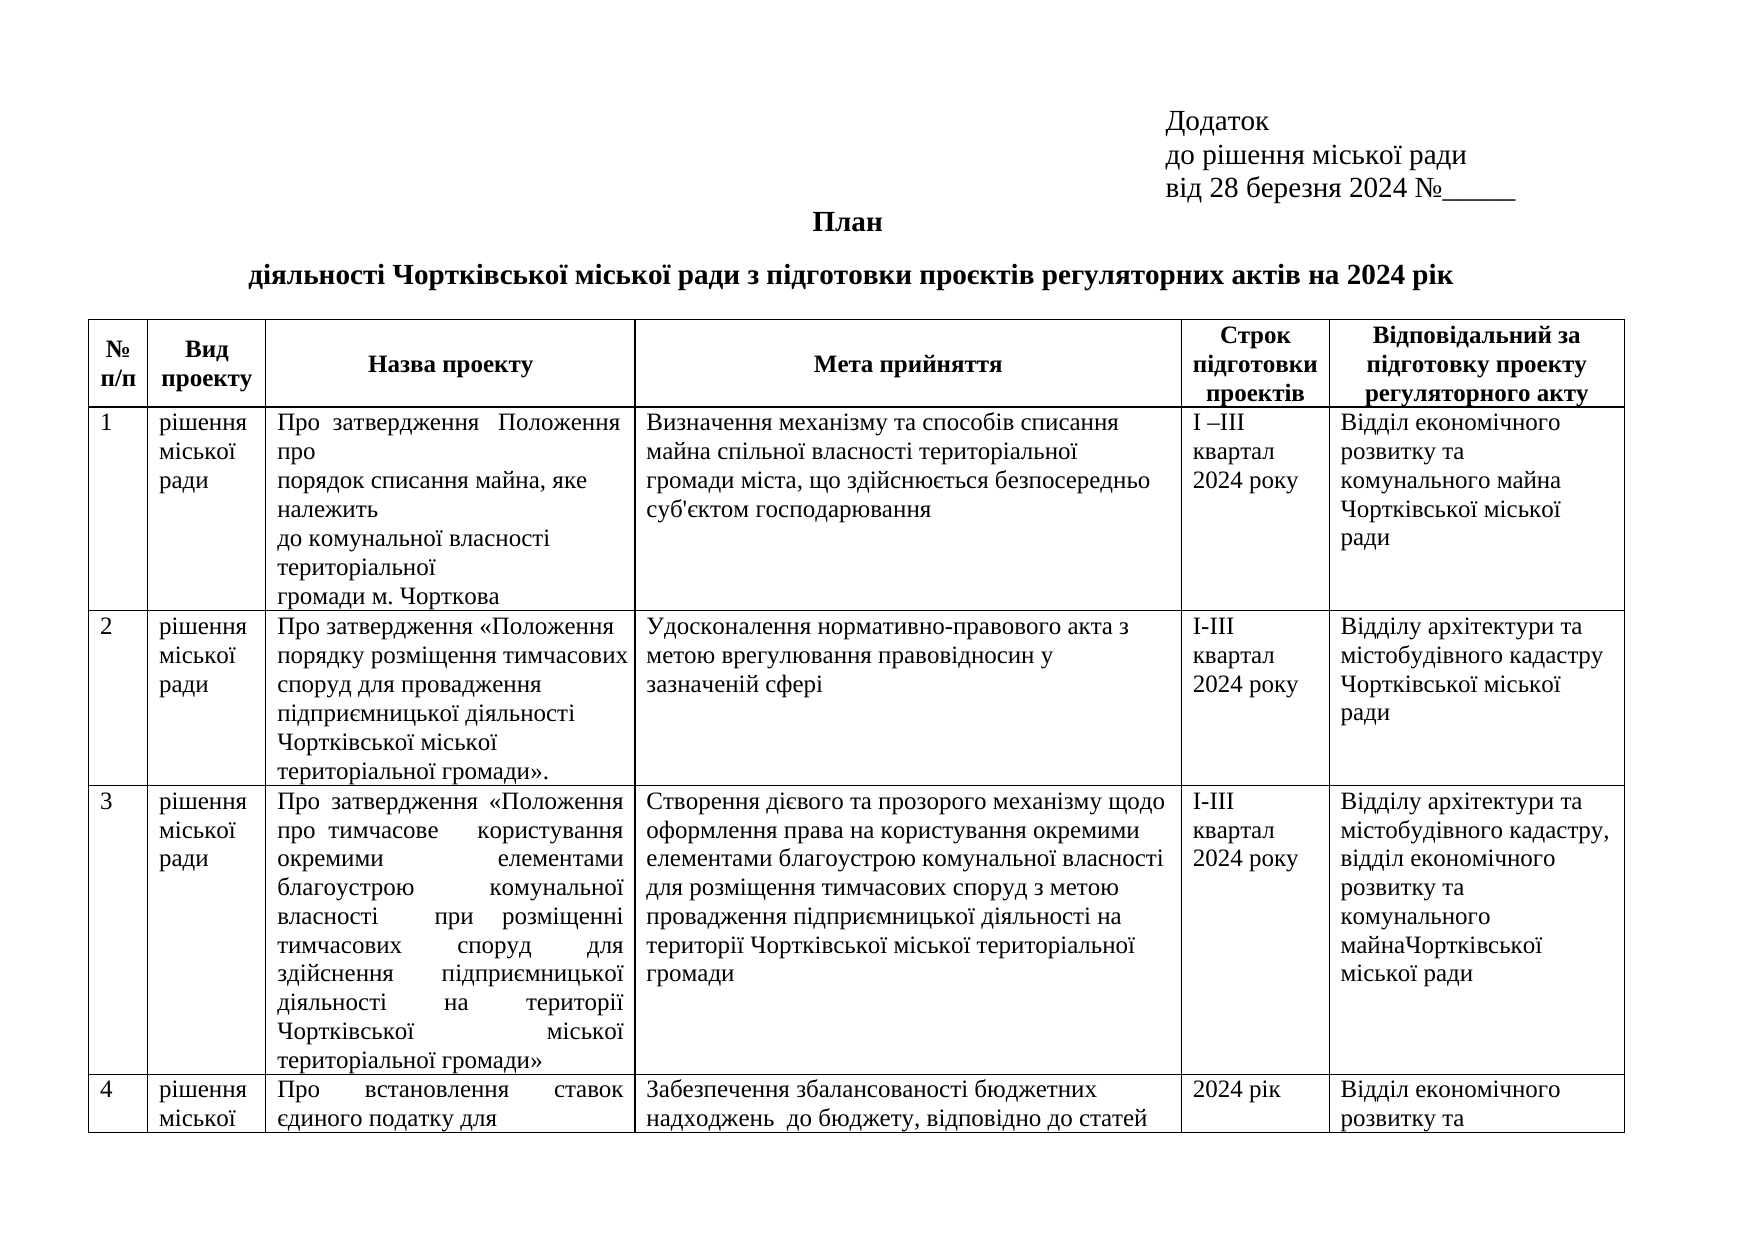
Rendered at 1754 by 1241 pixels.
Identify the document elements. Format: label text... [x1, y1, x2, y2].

table_cell Удосконалення нормативно-правового акта з метою врегулювання правовідносин у зазначеній сфері [636, 611, 1181, 785]
table_header Назва проекту [266, 320, 634, 406]
table_cell рішення міської ради [148, 611, 265, 785]
table_cell 1 [89, 408, 147, 610]
table_header Мета прийняття [636, 320, 1181, 406]
table_cell І-ІІІ квартал 2024 року [1182, 611, 1329, 785]
text від 28 березня 2024 №_____ [1092, 171, 1636, 204]
table_cell Про затвердження Положення про порядок списання майна, яке належить до комунальної власності територіальної громади м. Чорткова [266, 408, 634, 610]
table_cell 2024 рік [1182, 1075, 1329, 1132]
table_cell рішення міської ради [148, 408, 265, 610]
text Додаток [1092, 103, 1636, 137]
text діяльності Чортківської міської ради з підготовки проєктів регуляторних актів на 2024 рік [59, 257, 1636, 290]
table_header № п/п [89, 320, 147, 406]
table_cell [266, 1075, 634, 1132]
text до рішення міської ради [1092, 137, 1636, 171]
text План [59, 204, 1636, 238]
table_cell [636, 1075, 1181, 1132]
table_cell Створення дієвого та прозорого механізму щодо оформлення права на користування окремими елементами благоустрою комунальної власності для розміщення тимчасових споруд з метою провадження підприємницької діяльності на території Чортківської міської територіальної громади [636, 786, 1181, 1073]
table_cell 4 [89, 1075, 147, 1132]
table_header Строк підготовки проектів [1182, 320, 1329, 406]
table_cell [148, 1075, 265, 1132]
table_header Відповідальний за підготовку проекту регуляторного акту [1330, 320, 1624, 406]
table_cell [1330, 1075, 1624, 1132]
table_header Вид проекту [148, 320, 265, 406]
table_cell Про затвердження «Положення про тимчасове користування окремими елементами благоустрою комунальної власності при розміщенні тимчасових споруд для здійснення підприємницької діяльності на території Чортківської міської територіальної громади» [266, 786, 634, 1073]
table_cell Відділу архітектури та містобудівного кадастру, відділ економічного розвитку та комунального майнаЧортківської міської ради [1330, 786, 1624, 1073]
table_cell І-ІІІ квартал 2024 року [1182, 786, 1329, 1073]
table_cell 2 [89, 611, 147, 785]
table_cell Відділу архітектури та містобудівного кадастру Чортківської міської ради [1330, 611, 1624, 785]
table_cell 3 [89, 786, 147, 1073]
table_cell I –III квартал 2024 року [1182, 408, 1329, 610]
table_cell Відділ економічного розвитку та комунального майна Чортківської міської ради [1330, 408, 1624, 610]
table_cell рішення міської ради [148, 786, 265, 1073]
table_cell Визначення механізму та способів списання майна спільної власності територіальної громади міста, що здійснюється безпосередньо суб'єктом господарювання [636, 408, 1181, 610]
table_cell Про затвердження «Положення порядку розміщення тимчасових споруд для провадження підприємницької діяльності Чортківської міської територіальної громади». [266, 611, 634, 785]
